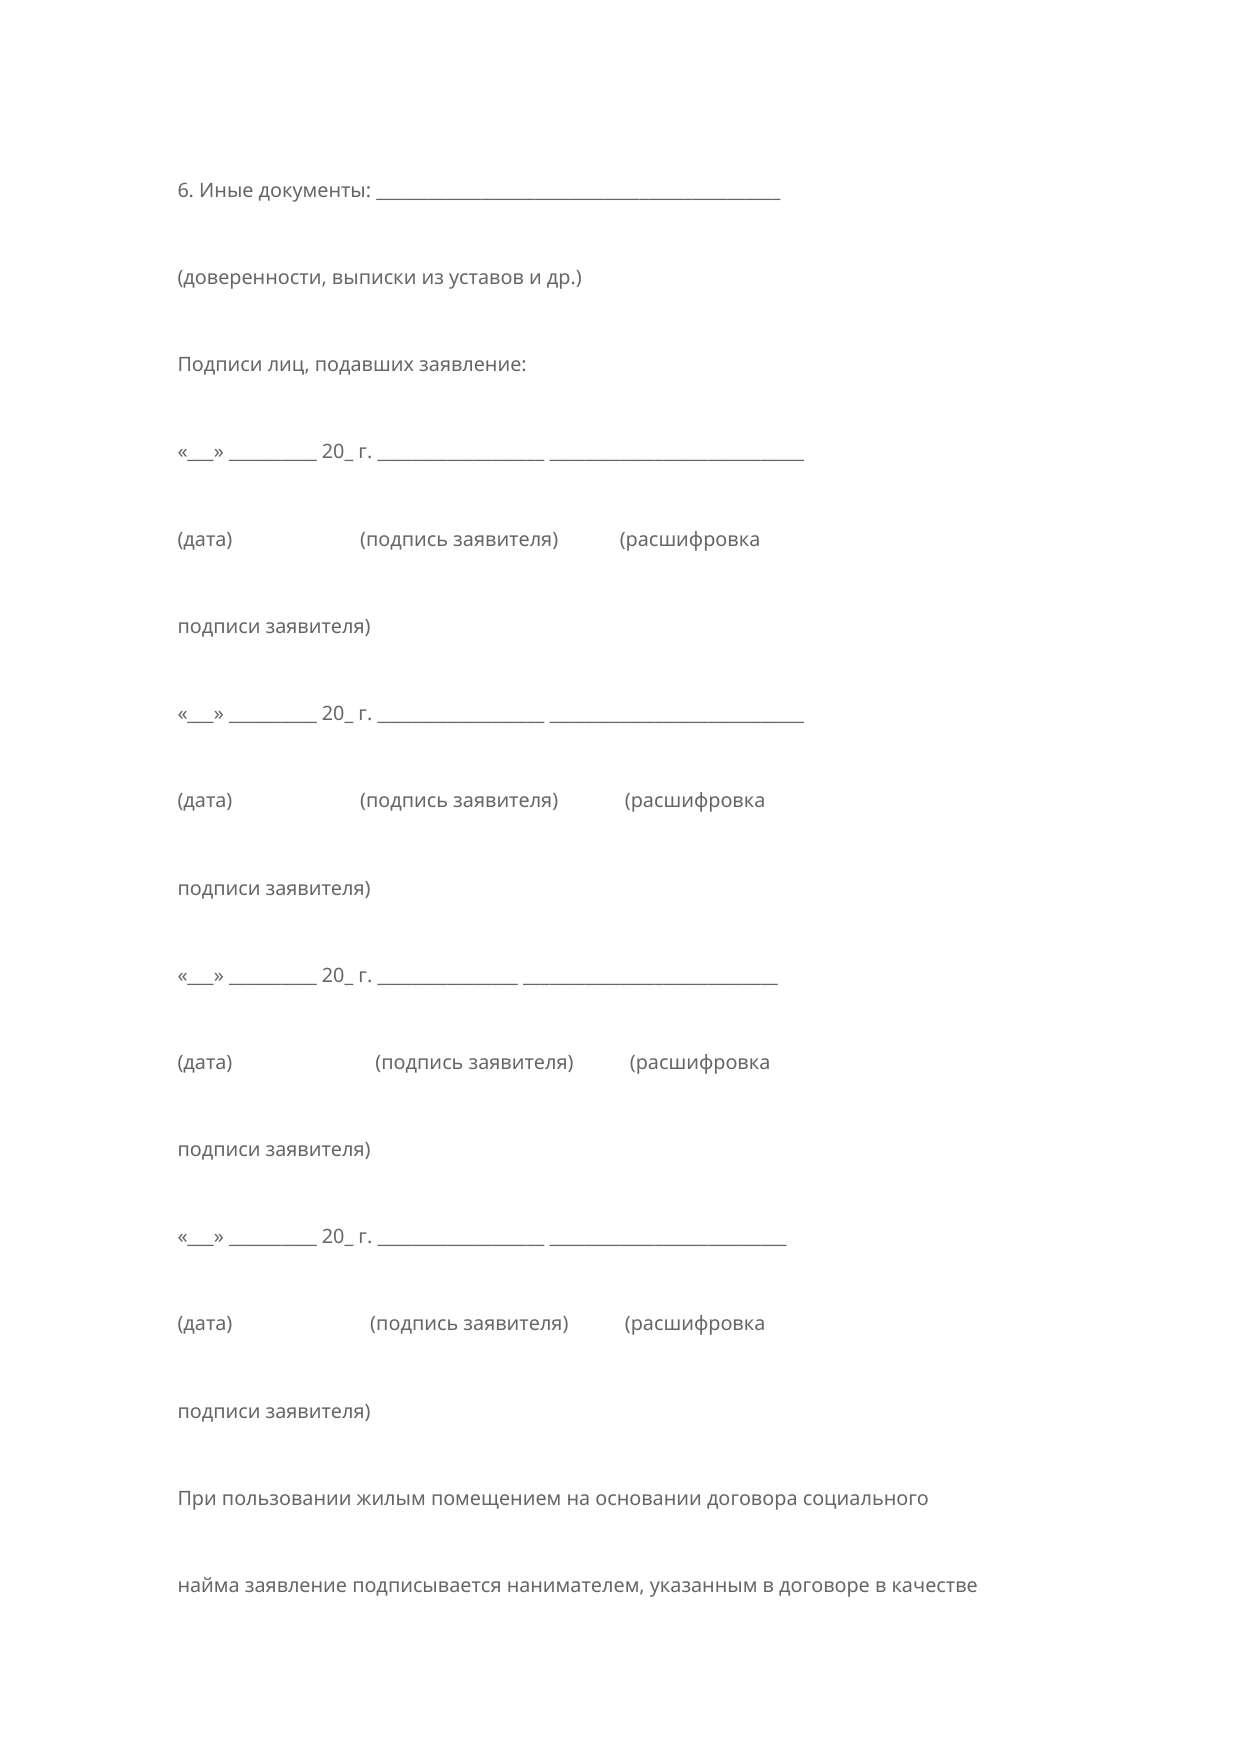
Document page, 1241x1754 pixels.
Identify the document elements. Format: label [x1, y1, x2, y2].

text [177, 118, 1152, 1627]
